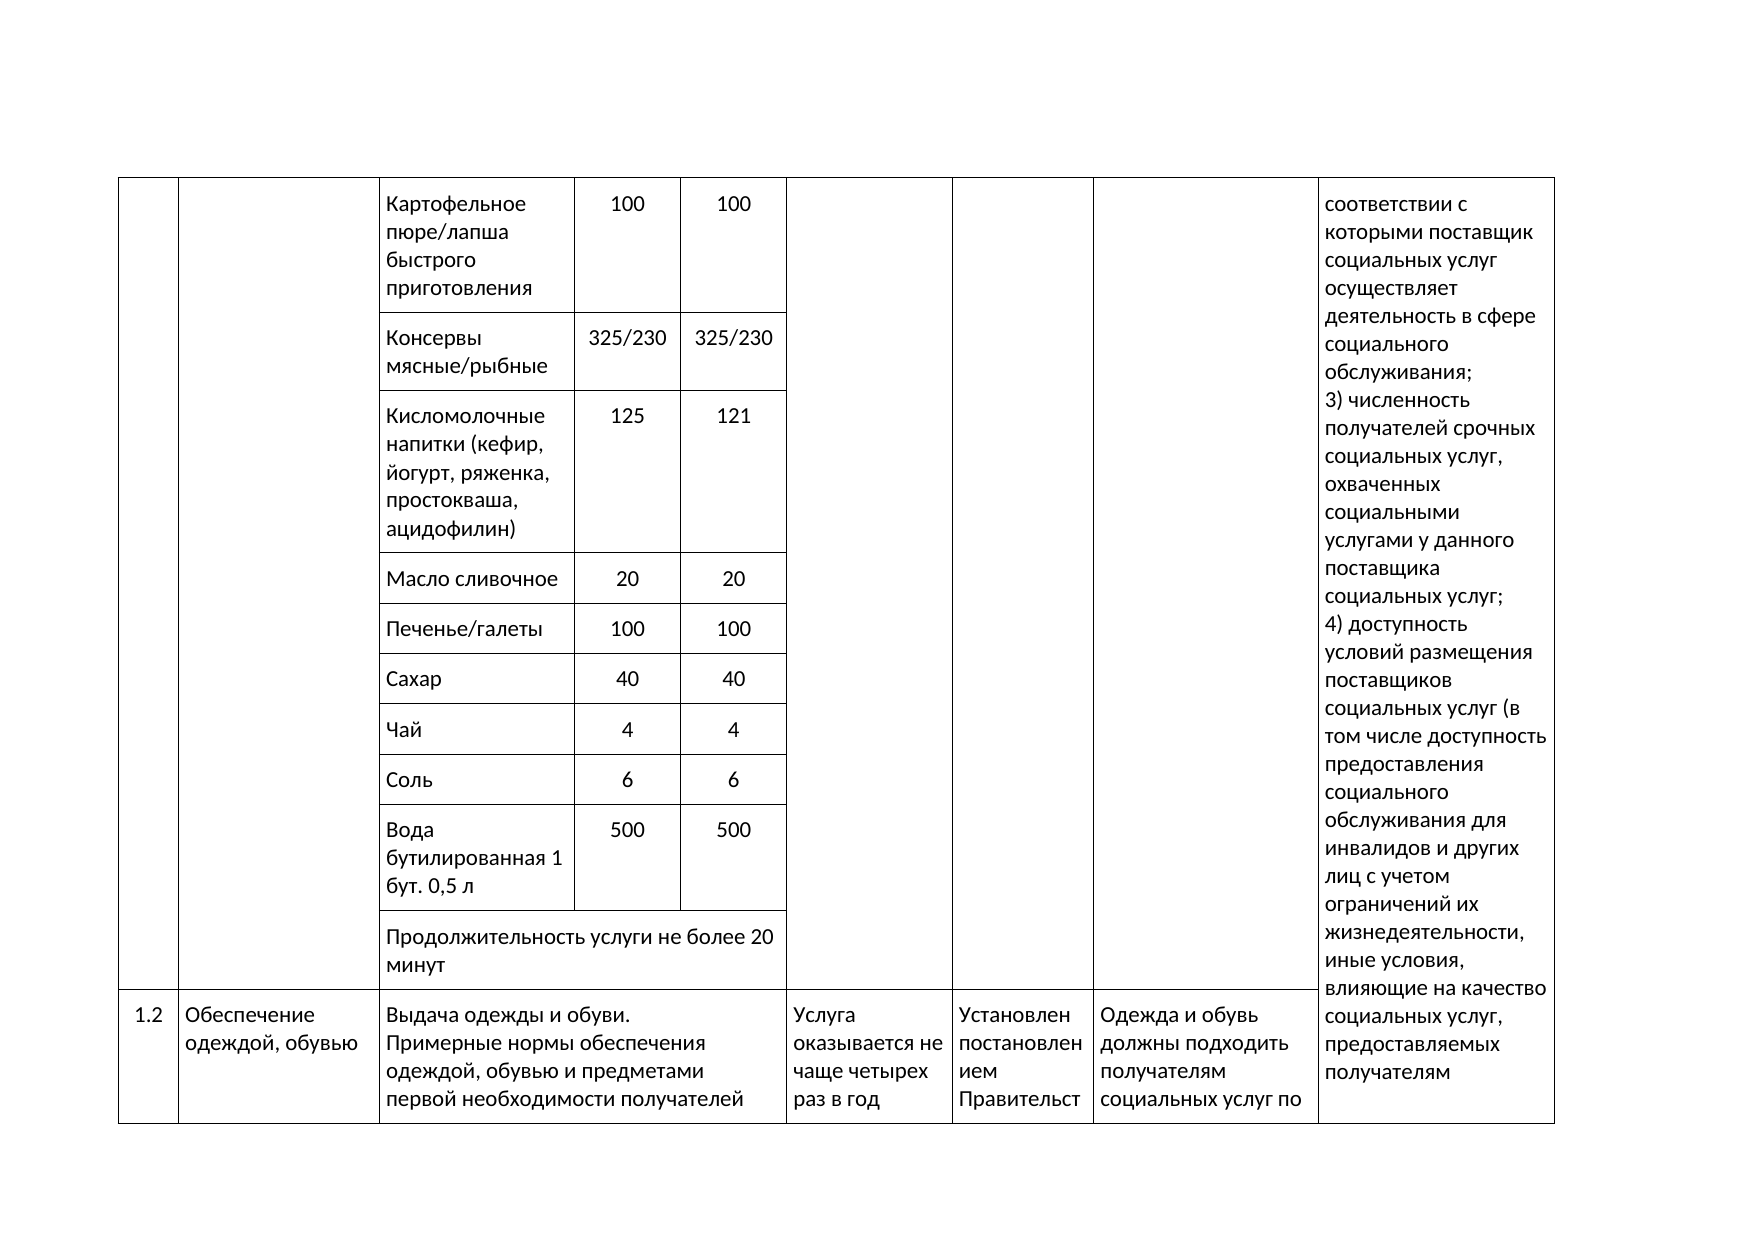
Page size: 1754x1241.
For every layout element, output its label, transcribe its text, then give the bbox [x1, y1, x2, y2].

table_cell Масло сливочное [380, 553, 574, 603]
table_cell Продолжительность услуги не более 20 минут [380, 911, 786, 988]
table_cell 40 [681, 654, 786, 703]
table_cell 4 [681, 704, 786, 753]
table_cell 40 [575, 654, 680, 703]
table_cell 325/230 [575, 313, 680, 390]
table_cell 500 [575, 805, 680, 910]
table_cell 4 [575, 704, 680, 753]
table_cell 100 [681, 178, 786, 312]
table_cell 20 [681, 553, 786, 603]
table_cell 121 [681, 391, 786, 552]
table_cell Вода бутилированная 1 бут. 0,5 л [380, 805, 574, 910]
table_cell Печенье/галеты [380, 604, 574, 653]
table_cell 325/230 [681, 313, 786, 390]
table_cell 100 [575, 604, 680, 653]
table_cell Консервы мясные/рыбные [380, 313, 574, 390]
table_cell 500 [681, 805, 786, 910]
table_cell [787, 990, 952, 1123]
table_cell Чай [380, 704, 574, 753]
table_cell 20 [575, 553, 680, 603]
table_cell 6 [575, 755, 680, 804]
table_cell 6 [681, 755, 786, 804]
table_cell 100 [681, 604, 786, 653]
table_cell Кисломолочные напитки (кефир, йогурт, ряженка, простокваша, ацидофилин) [380, 391, 574, 552]
table_cell 100 [575, 178, 680, 312]
table_cell 1.2 [119, 990, 178, 1123]
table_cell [380, 990, 786, 1123]
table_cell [1094, 990, 1318, 1123]
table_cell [179, 990, 379, 1123]
table_cell Соль [380, 755, 574, 804]
table_cell Картофельное пюре/лапша быстрого приготовления [380, 178, 574, 312]
table_cell 125 [575, 391, 680, 552]
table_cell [953, 990, 1093, 1123]
table_cell Сахар [380, 654, 574, 703]
